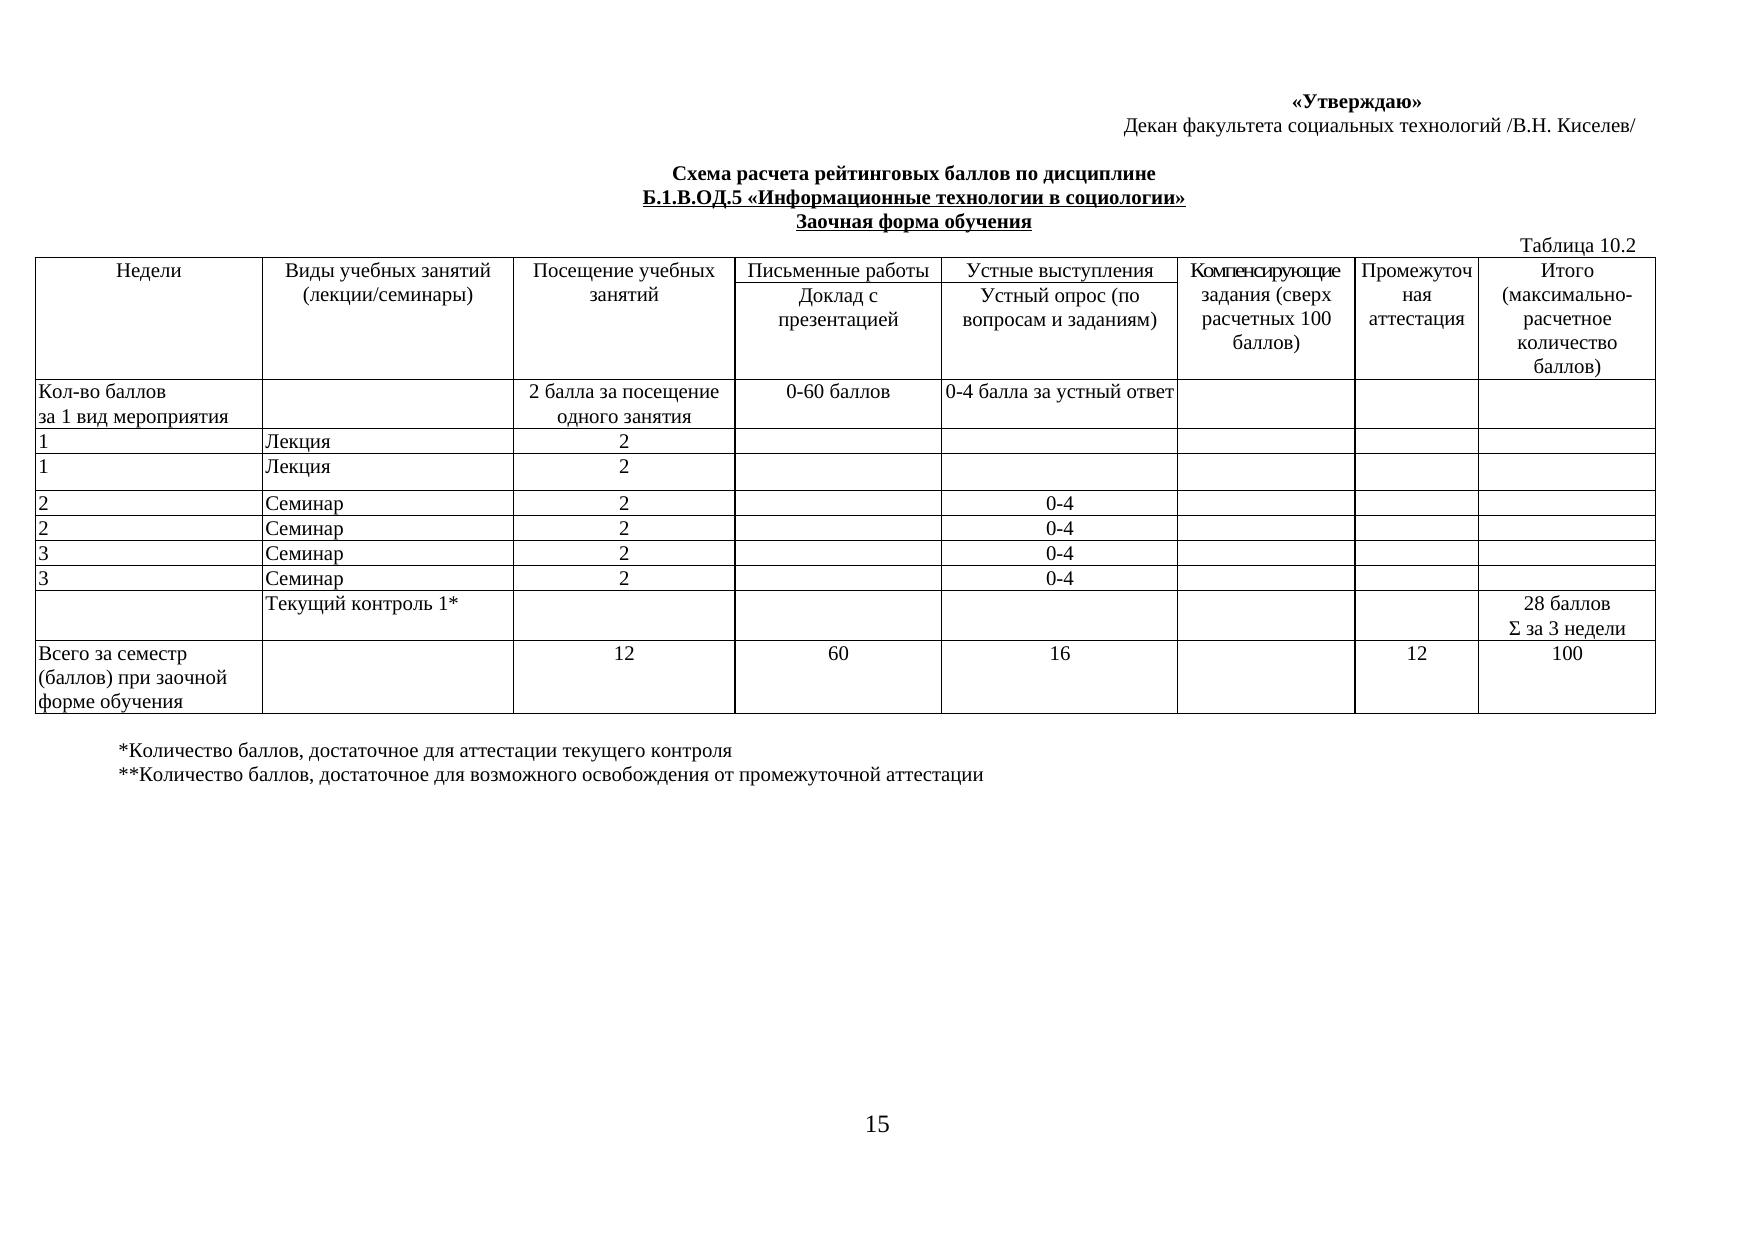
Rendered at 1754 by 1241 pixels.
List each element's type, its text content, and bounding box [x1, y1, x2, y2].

text Б.1.В.ОД.5 «Информационные технологии в социологии» [118, 185, 1636, 209]
table_cell Кол-во баллов за 1 вид мероприятия [36, 380, 262, 428]
table_header Устные выступления [942, 258, 1177, 282]
table_cell [1479, 541, 1655, 565]
table_cell Лекция [263, 429, 513, 453]
table_cell Текущий контроль 1* [263, 591, 513, 639]
table_cell [1178, 591, 1354, 639]
table_cell [736, 591, 941, 639]
table_cell [1479, 516, 1655, 540]
table_cell 0-4 [942, 491, 1177, 515]
table_cell Семинар [263, 541, 513, 565]
table_cell 0-60 баллов [736, 380, 941, 428]
table_cell Лекция [263, 454, 513, 490]
table_cell 2 [514, 429, 734, 453]
table_cell [1178, 566, 1354, 590]
table_cell [1356, 516, 1478, 540]
table_cell [736, 566, 941, 590]
table_cell [1356, 541, 1478, 565]
table_cell [942, 454, 1177, 490]
table_cell [1479, 491, 1655, 515]
table_cell [1178, 429, 1354, 453]
table_cell 2 [514, 566, 734, 590]
table_cell 28 баллов Σ за 3 недели [1479, 591, 1655, 639]
table_cell 2 балла за посещение одного занятия [514, 380, 734, 428]
table_cell 2 [514, 516, 734, 540]
table_cell [1356, 566, 1478, 590]
text Схема расчета рейтинговых баллов по дисциплине [118, 161, 1636, 185]
table_cell [1479, 429, 1655, 453]
table_header Посещение учебных занятий [514, 258, 734, 378]
text «Утверждаю» [709, 89, 1636, 113]
table_cell Семинар [263, 516, 513, 540]
table_header Компенсирующие задания (сверх расчетных 100 баллов) [1178, 258, 1354, 378]
table_header Недели [36, 258, 262, 378]
table_cell [736, 429, 941, 453]
table_cell [1178, 516, 1354, 540]
table_cell 12 [1356, 641, 1478, 713]
table_cell [1356, 454, 1478, 490]
table_cell Устный опрос (по вопросам и заданиям) [942, 283, 1177, 378]
table_cell [942, 591, 1177, 639]
table_header Письменные работы [736, 258, 941, 282]
text *Количество баллов, достаточное для аттестации текущего контроля [118, 738, 1636, 762]
table_cell [1479, 454, 1655, 490]
table_cell [1356, 380, 1478, 428]
table_cell [1178, 641, 1354, 713]
table_cell [736, 454, 941, 490]
table_cell Всего за семестр (баллов) при заочной форме обучения [36, 641, 262, 713]
text Таблица 10.2 [118, 233, 1636, 257]
table_cell [263, 380, 513, 428]
table_cell 2 [514, 541, 734, 565]
table_cell Доклад с презентацией [736, 283, 941, 378]
table_header Промежуточная аттестация [1356, 258, 1478, 378]
table_cell 2 [36, 491, 262, 515]
text Заочная форма обучения [118, 209, 1636, 233]
table_cell 60 [736, 641, 941, 713]
table_cell 3 [36, 566, 262, 590]
table_cell [1178, 454, 1354, 490]
table_cell [736, 516, 941, 540]
text **Количество баллов, достаточное для возможного освобождения от промежуточной аттестации [118, 762, 1636, 786]
table_cell 1 [36, 429, 262, 453]
table_cell 1 [36, 454, 262, 490]
table_cell [736, 491, 941, 515]
table_cell [263, 641, 513, 713]
table_cell 2 [36, 516, 262, 540]
table_header Итого (максимально-расчетное количество баллов) [1479, 258, 1655, 378]
table_cell [1178, 541, 1354, 565]
table_cell 2 [514, 454, 734, 490]
table_cell [36, 591, 262, 639]
table_cell 0-4 [942, 566, 1177, 590]
table_cell [942, 429, 1177, 453]
table_cell 16 [942, 641, 1177, 713]
table_cell 12 [514, 641, 734, 713]
table_cell [1479, 380, 1655, 428]
table_cell Семинар [263, 566, 513, 590]
table_cell [1356, 491, 1478, 515]
text Декан факультета социальных технологий /В.Н. Киселев/ [118, 113, 1636, 137]
table_cell 0-4 [942, 541, 1177, 565]
table_cell [1178, 380, 1354, 428]
table_cell 2 [514, 491, 734, 515]
table_cell [514, 591, 734, 639]
table_cell 100 [1479, 641, 1655, 713]
table_header Виды учебных занятий (лекции/семинары) [263, 258, 513, 378]
table_cell [1356, 429, 1478, 453]
table_cell [1479, 566, 1655, 590]
table_cell 0-4 [942, 516, 1177, 540]
table_cell [1178, 491, 1354, 515]
table_cell 0-4 балла за устный ответ [942, 380, 1177, 428]
table_cell [736, 541, 941, 565]
table_cell [1356, 591, 1478, 639]
table_cell Семинар [263, 491, 513, 515]
table_cell 3 [36, 541, 262, 565]
